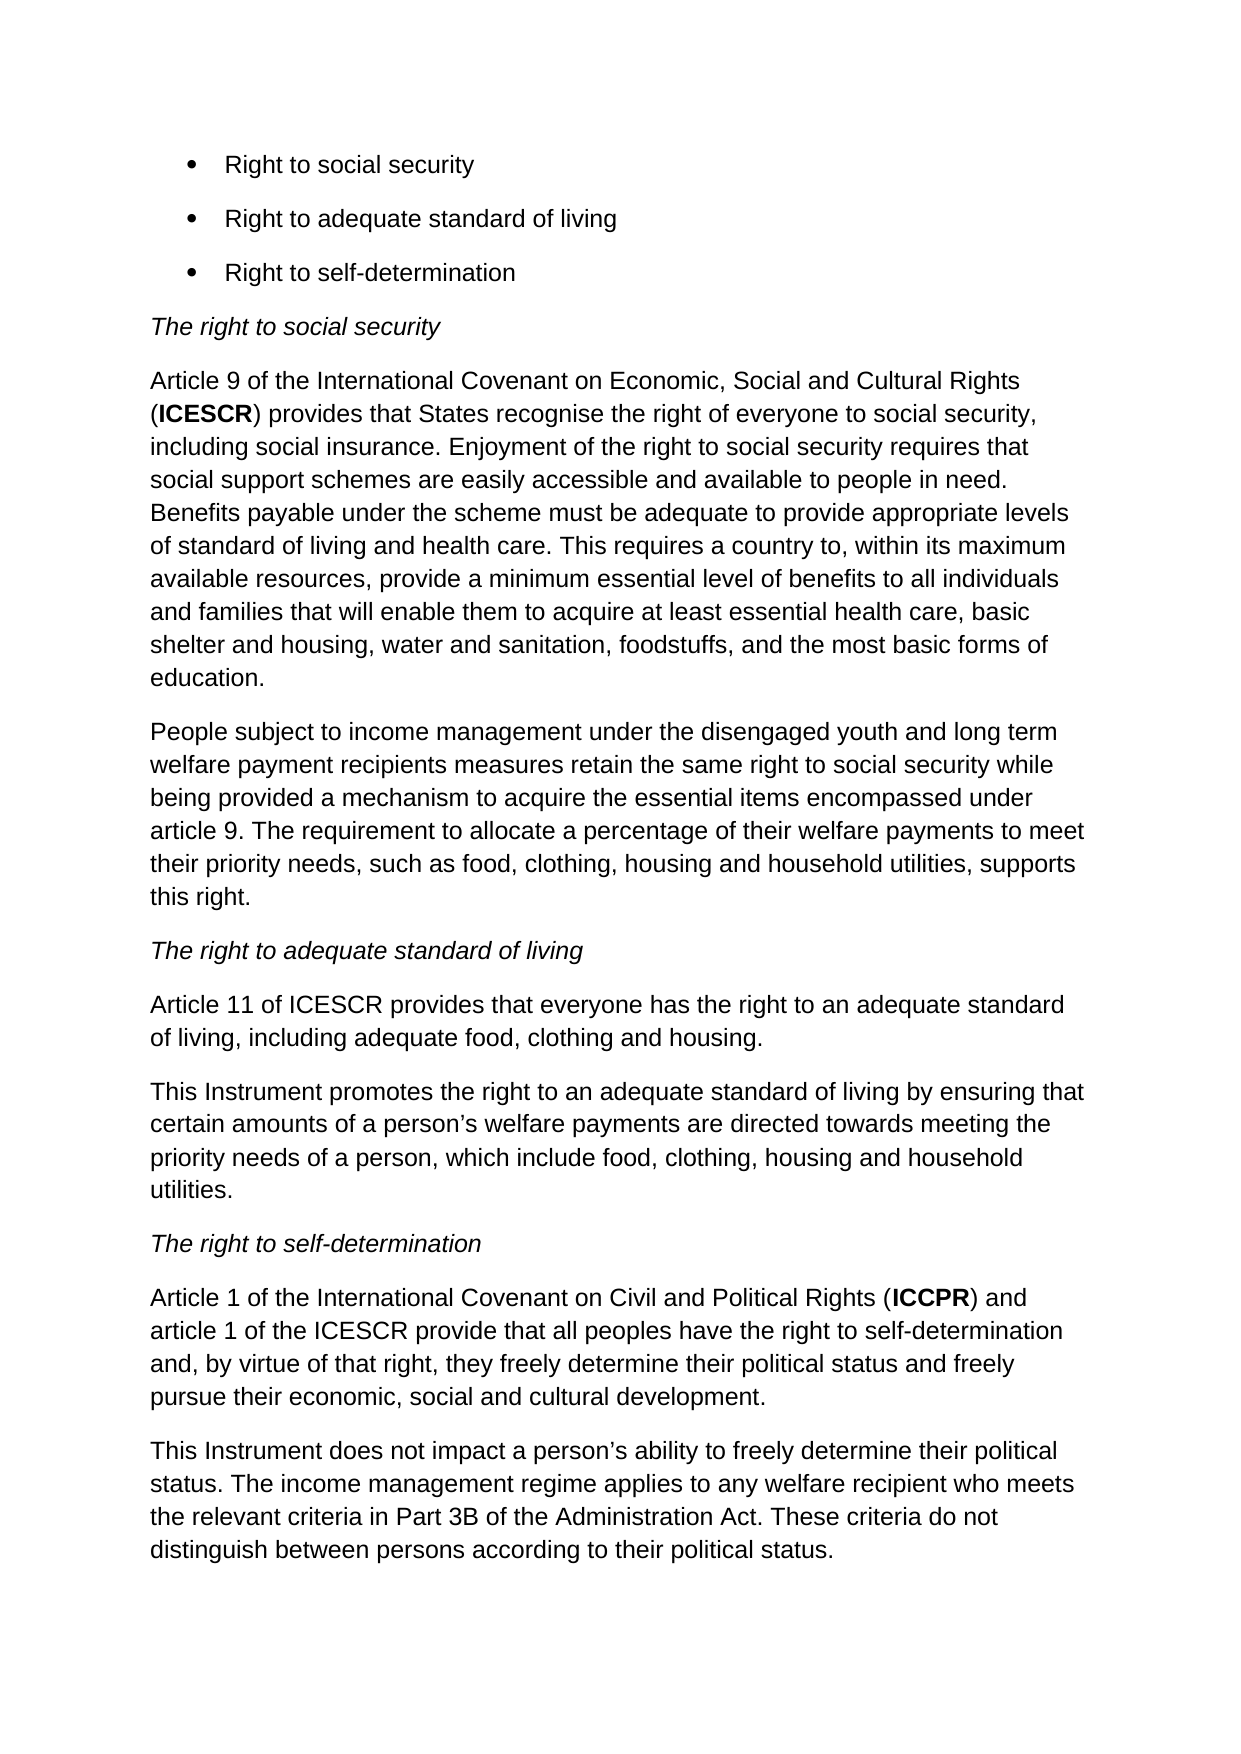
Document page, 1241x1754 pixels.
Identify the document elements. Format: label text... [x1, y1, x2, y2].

text Article 9 of the International Covenant on Economic, Social and Cultural Rights (ICESCR) provides that States recognise the right of everyone to social security, including social insurance. Enjoyment of the right to social security requires that social support schemes are easily accessible and available to people in need. Benefits payable under the scheme must be adequate to provide appropriate levels of standard of living and health care. This requires a country to, within its maximum available resources, provide a minimum essential level of benefits to all individuals and families that will enable them to acquire at least essential health care, basic shelter and housing, water and sanitation, foodstuffs, and the most basic forms of education. [150, 366, 1090, 692]
list Right to self-determination [187, 258, 1090, 287]
list Right to adequate standard of living [187, 204, 1090, 233]
text The right to social security [150, 312, 1090, 341]
text The right to adequate standard of living [150, 936, 1090, 964]
text Article 1 of the International Covenant on Civil and Political Rights (ICCPR) and article 1 of the ICESCR provide that all peoples have the right to self-determination and, by virtue of that right, they freely determine their political status and freely pursue their economic, social and cultural development. [150, 1283, 1090, 1411]
text Article 11 of ICESCR provides that everyone has the right to an adequate standard of living, including adequate food, clothing and housing. [150, 989, 1090, 1051]
text People subject to income management under the disengaged youth and long term welfare payment recipients measures retain the same right to social security while being provided a mechanism to acquire the essential items encompassed under article 9. The requirement to allocate a percentage of their welfare payments to meet their priority needs, such as food, clothing, housing and household utilities, supports this right. [150, 717, 1090, 911]
text This Instrument promotes the right to an adequate standard of living by ensuring that certain amounts of a person’s welfare payments are directed towards meeting the priority needs of a person, which include food, clothing, housing and household utilities. [150, 1076, 1090, 1204]
list Right to social security [187, 150, 1090, 179]
text This Instrument does not impact a person’s ability to freely determine their political status. The income management regime applies to any welfare recipient who meets the relevant criteria in Part 3B of the Administration Act. These criteria do not distinguish between persons according to their political status. [150, 1436, 1090, 1564]
text The right to self-determination [150, 1229, 1090, 1258]
